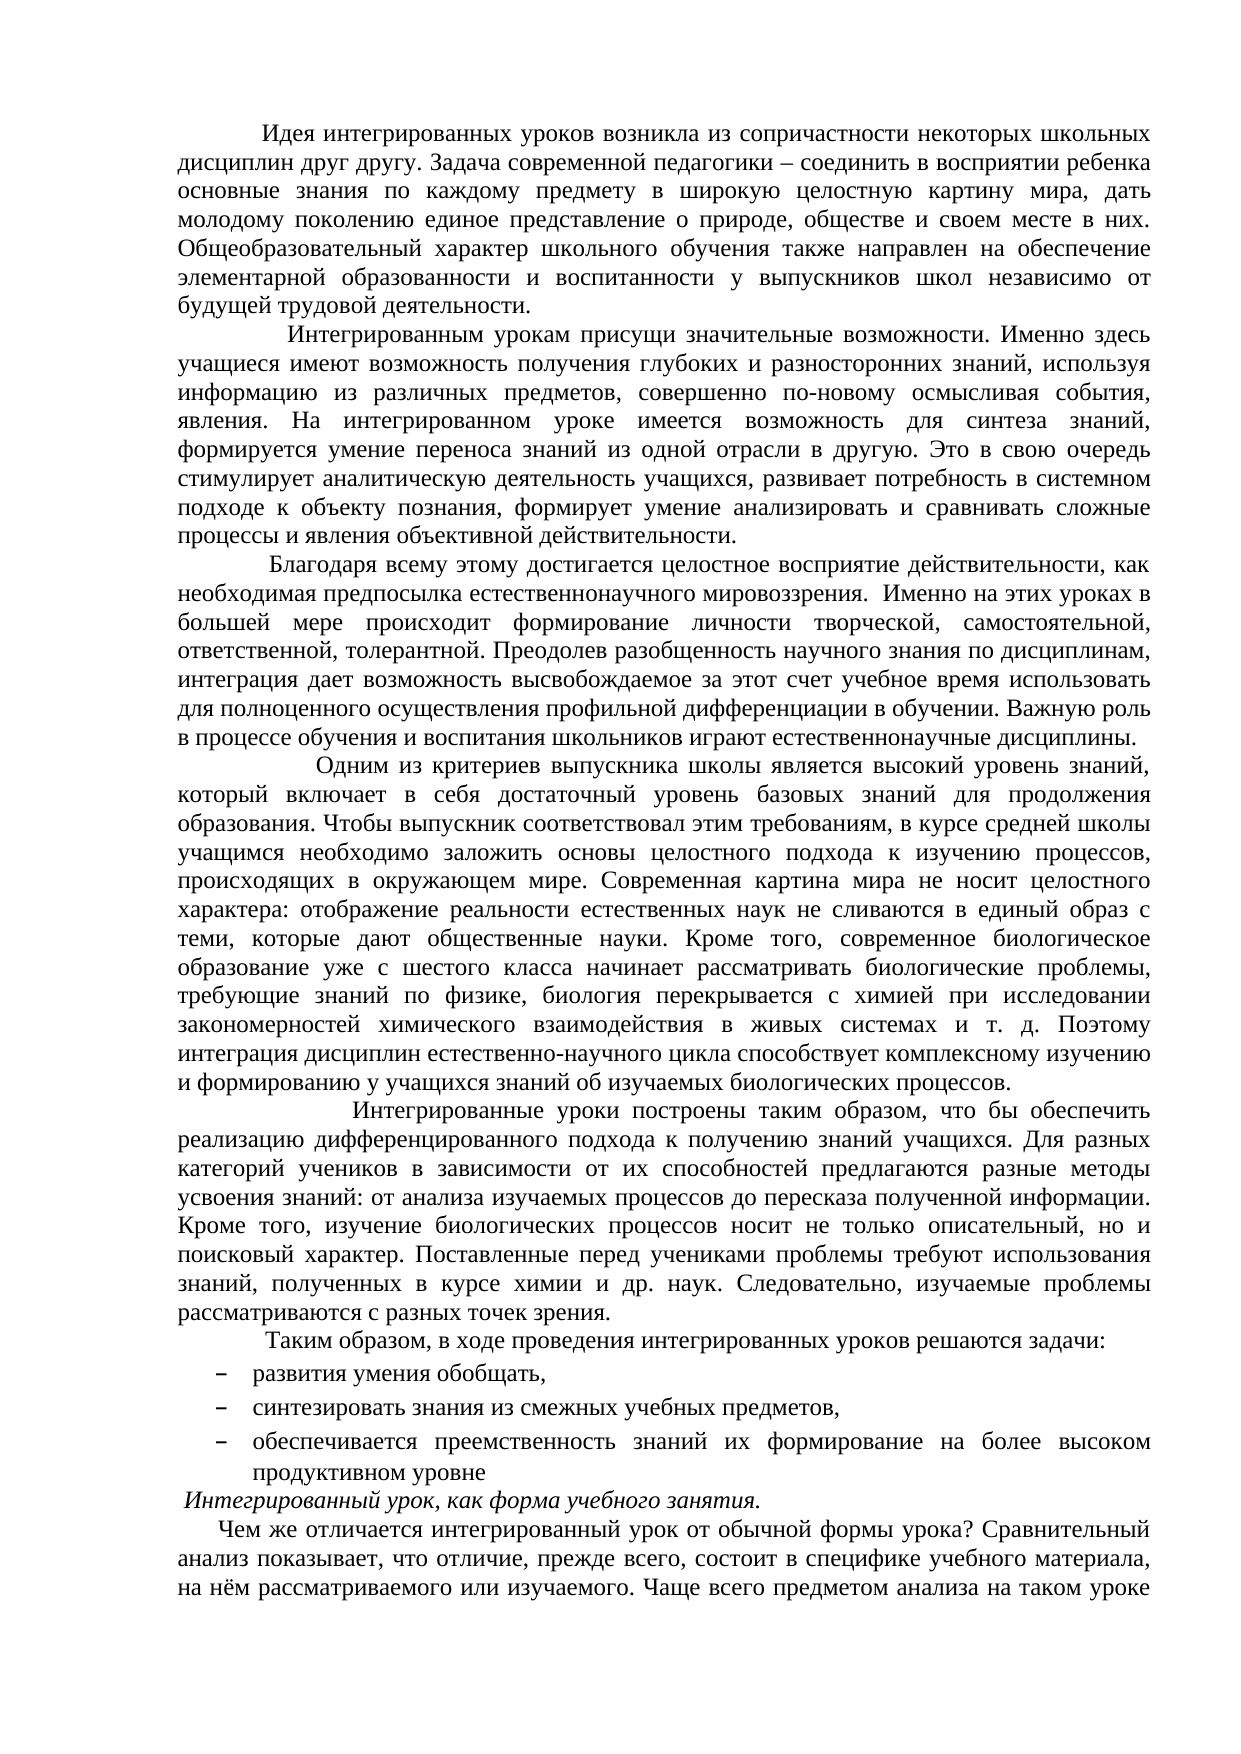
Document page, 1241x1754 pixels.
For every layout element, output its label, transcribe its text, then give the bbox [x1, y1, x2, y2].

text Одним из критериев выпускника школы является высокий уровень знаний, который включает в себя достаточный уровень базовых знаний для продолжения образования. Чтобы выпускник соответствовал этим требованиям, в курсе средней школы учащимся необходимо заложить основы целостного подхода к изучению процессов, происходящих в окружающем мире. Современная картина мира не носит целостного характера: отображение реальности естественных наук не сливаются в единый образ с теми, которые дают общественные науки. Кроме того, современное биологическое образование уже с шестого класса начинает рассматривать биологические проблемы, требующие знаний по физике, биология перекрывается с химией при исследовании закономерностей химического взаимодействия в живых системах и т. д. Поэтому интеграция дисциплин естественно-научного цикла способствует комплексному изучению и формированию у учащихся знаний об изучаемых биологических процессов. [177, 751, 1152, 1096]
text Таким образом, в ходе проведения интегрированных уроков решаются задачи: [177, 1326, 1152, 1354]
text Идея интегрированных уроков возникла из сопричастности некоторых школьных дисциплин друг другу. Задача современной педагогики – соединить в восприятии ребенка основные знания по каждому предмету в широкую целостную картину мира, дать молодому поколению единое представление о природе, обществе и своем месте в них. Общеобразовательный характер школьного обучения также направлен на обеспечение элементарной образованности и воспитанности у выпускников школ независимо от будущей трудовой деятельности. [177, 118, 1152, 319]
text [177, 1514, 1152, 1600]
list обеспечивается преемственность знаний их формирование на более высоком продуктивном уровне [215, 1422, 1152, 1485]
text Интегрированный урок, как форма учебного занятия. [177, 1485, 1152, 1514]
text Интегрированные уроки построены таким образом, что бы обеспечить реализацию дифференцированного подхода к получению знаний учащихся. Для разных категорий учеников в зависимости от их способностей предлагаются разные методы усвоения знаний: от анализа изучаемых процессов до пересказа полученной информации. Кроме того, изучение биологических процессов носит не только описательный, но и поисковый характер. Поставленные перед учениками проблемы требуют использования знаний, полученных в курсе химии и др. наук. Следовательно, изучаемые проблемы рассматриваются с разных точек зрения. [177, 1096, 1152, 1326]
text Интегрированным урокам присущи значительные возможности. Именно здесь учащиеся имеют возможность получения глубоких и разносторонних знаний, используя информацию из различных предметов, совершенно по-новому осмысливая события, явления. На интегрированном уроке имеется возможность для синтеза знаний, формируется умение переноса знаний из одной отрасли в другую. Это в свою очередь стимулирует аналитическую деятельность учащихся, развивает потребность в системном подходе к объекту познания, формирует умение анализировать и сравнивать сложные процессы и явления объективной действительности. [177, 319, 1152, 549]
list синтезировать знания из смежных учебных предметов, [215, 1388, 1152, 1422]
text Благодаря всему этому достигается целостное восприятие действительности, как необходимая предпосылка естественнонаучного мировоззрения. Именно на этих уроках в большей мере происходит формирование личности творческой, самостоятельной, ответственной, толерантной. Преодолев разобщенность научного знания по дисциплинам, интеграция дает возможность высвобождаемое за этот счет учебное время использовать для полноценного осуществления профильной дифференциации в обучении. Важную роль в процессе обучения и воспитания школьников играют естественнонаучные дисциплины. [177, 549, 1152, 751]
list развития умения обобщать, [215, 1354, 1152, 1388]
